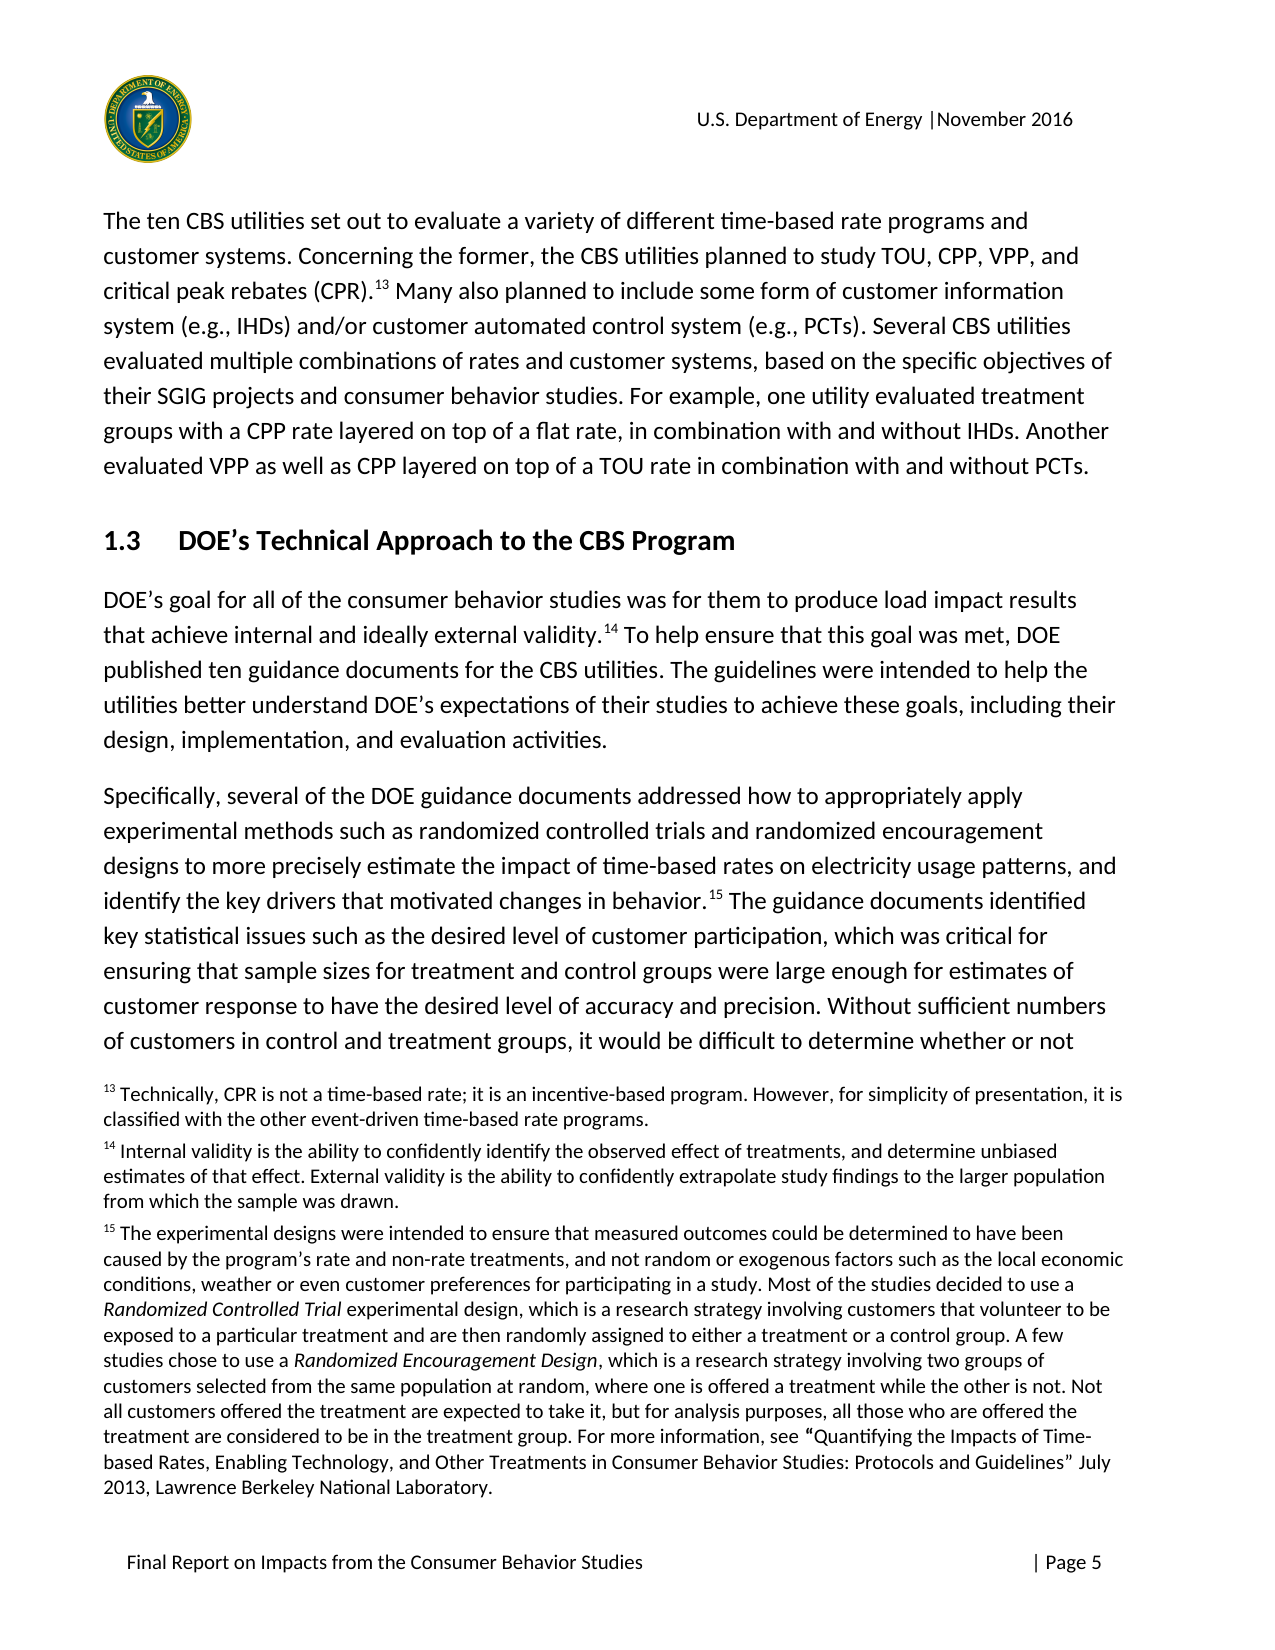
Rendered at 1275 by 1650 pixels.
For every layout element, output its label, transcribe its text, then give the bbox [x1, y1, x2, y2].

picture [103, 75, 193, 165]
text Specifically, several of the DOE guidance documents addressed how to appropriately apply experimental methods such as randomized controlled trials and randomized encouragement designs to more precisely estimate the impact of time-based rates on electricity usage patterns, and identify the key drivers that motivated changes in behavior. The guidance documents identified key statistical issues such as the desired level of customer participation, which was critical for ensuring that sample sizes for treatment and control groups were large enough for estimates of customer response to have the desired level of accuracy and precision. Without sufficient numbers of customers in control and treatment groups, it would be difficult to determine whether or not differences in the consumption of electricity were due to exposure to the treatment or random factors (i.e., internal validity). [103, 780, 1125, 1056]
text The ten CBS utilities set out to evaluate a variety of different time-based rate programs and customer systems. Concerning the former, the CBS utilities planned to study TOU, CPP, VPP, and critical peak rebates (CPR). Many also planned to include some form of customer information system (e.g., IHDs) and/or customer automated control system (e.g., PCTs). Several CBS utilities evaluated multiple combinations of rates and customer systems, based on the specific objectives of their SGIG projects and consumer behavior studies. For example, one utility evaluated treatment groups with a CPP rate layered on top of a flat rate, in combination with and without IHDs. Another evaluated VPP as well as CPP layered on top of a TOU rate in combination with and without PCTs. [103, 205, 1125, 481]
subtitle 1.3 DOE’s Technical Approach to the CBS Program [103, 522, 1125, 558]
text DOE’s goal for all of the consumer behavior studies was for them to produce load impact results that achieve internal and ideally external validity. To help ensure that this goal was met, DOE published ten guidance documents for the CBS utilities. The guidelines were intended to help the utilities better understand DOE’s expectations of their studies to achieve these goals, including their design, implementation, and evaluation activities. [103, 584, 1125, 755]
